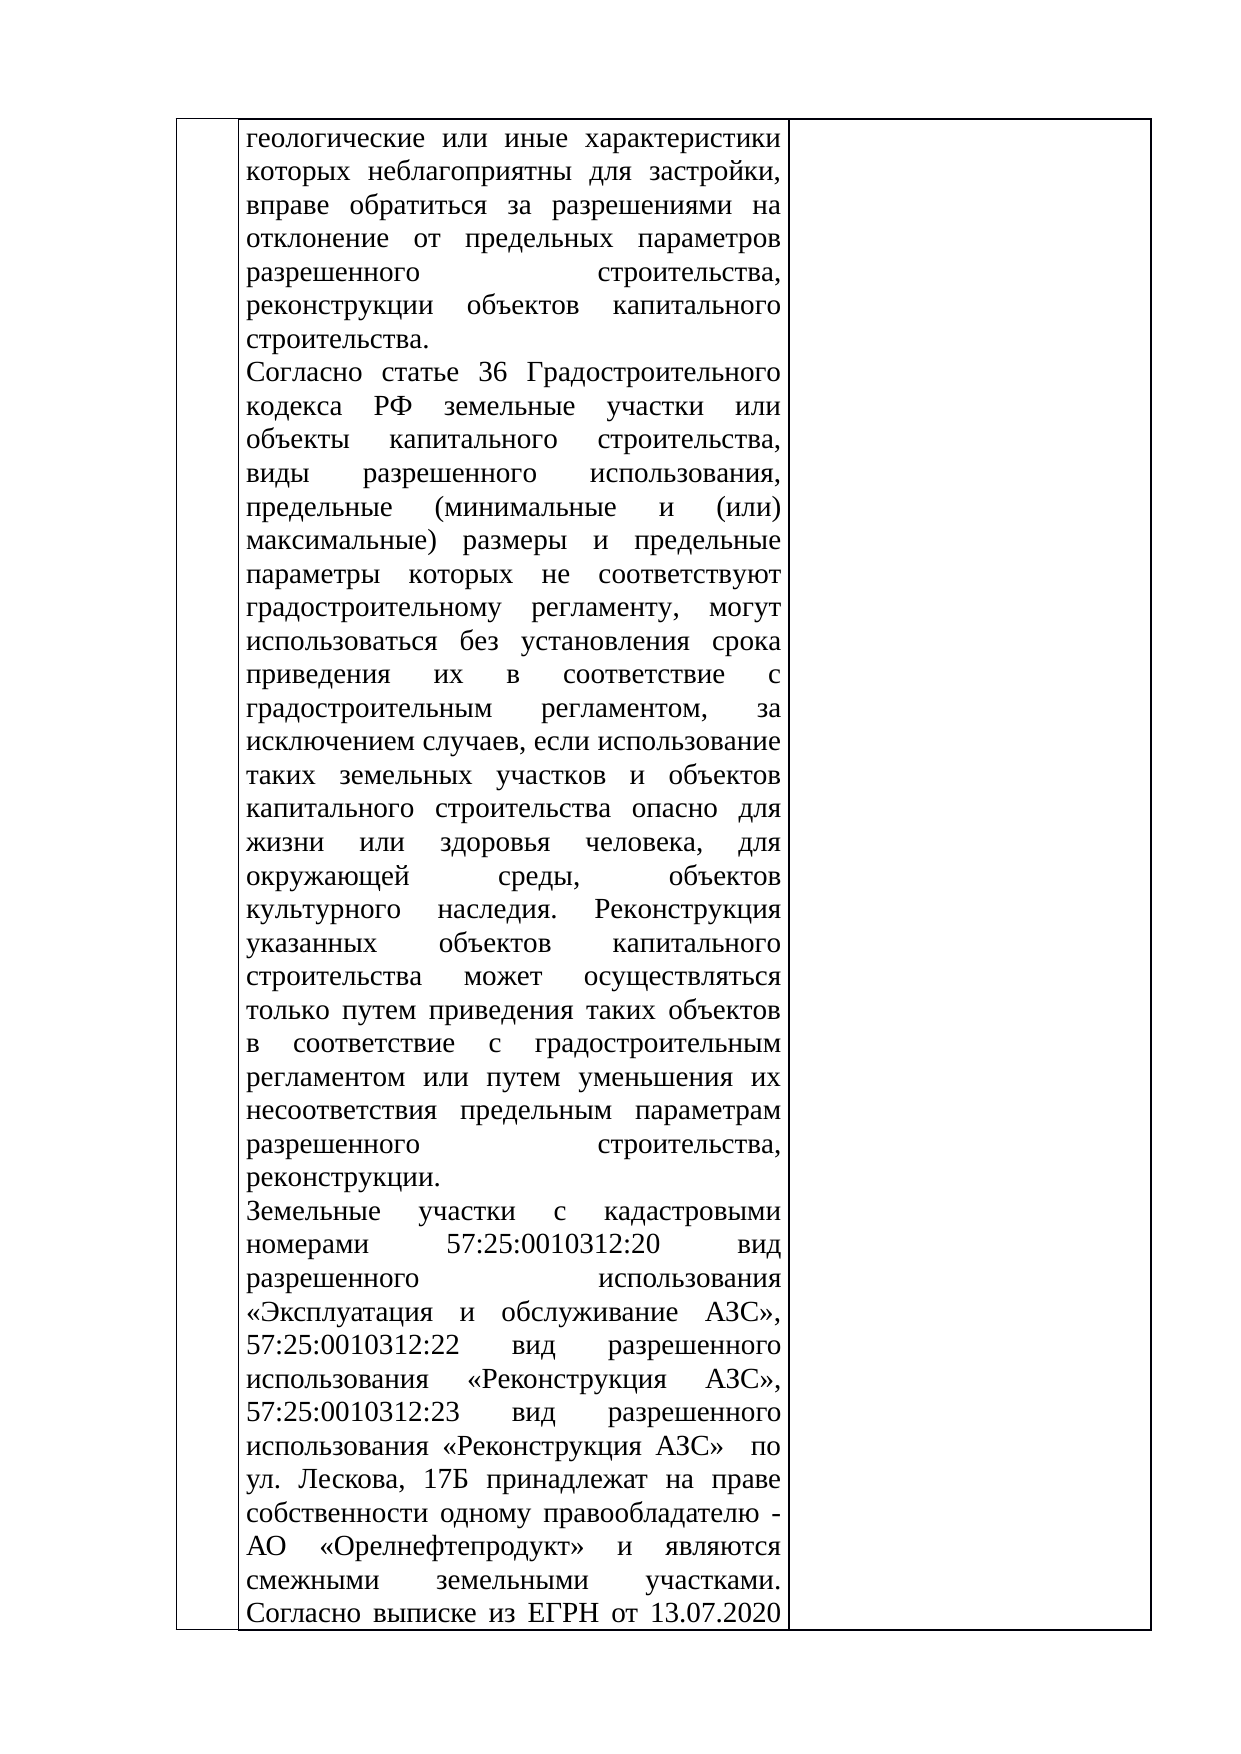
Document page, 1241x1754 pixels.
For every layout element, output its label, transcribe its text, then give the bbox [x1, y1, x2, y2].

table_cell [790, 120, 1150, 1629]
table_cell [239, 120, 788, 1629]
table_cell 1 [177, 119, 238, 1629]
